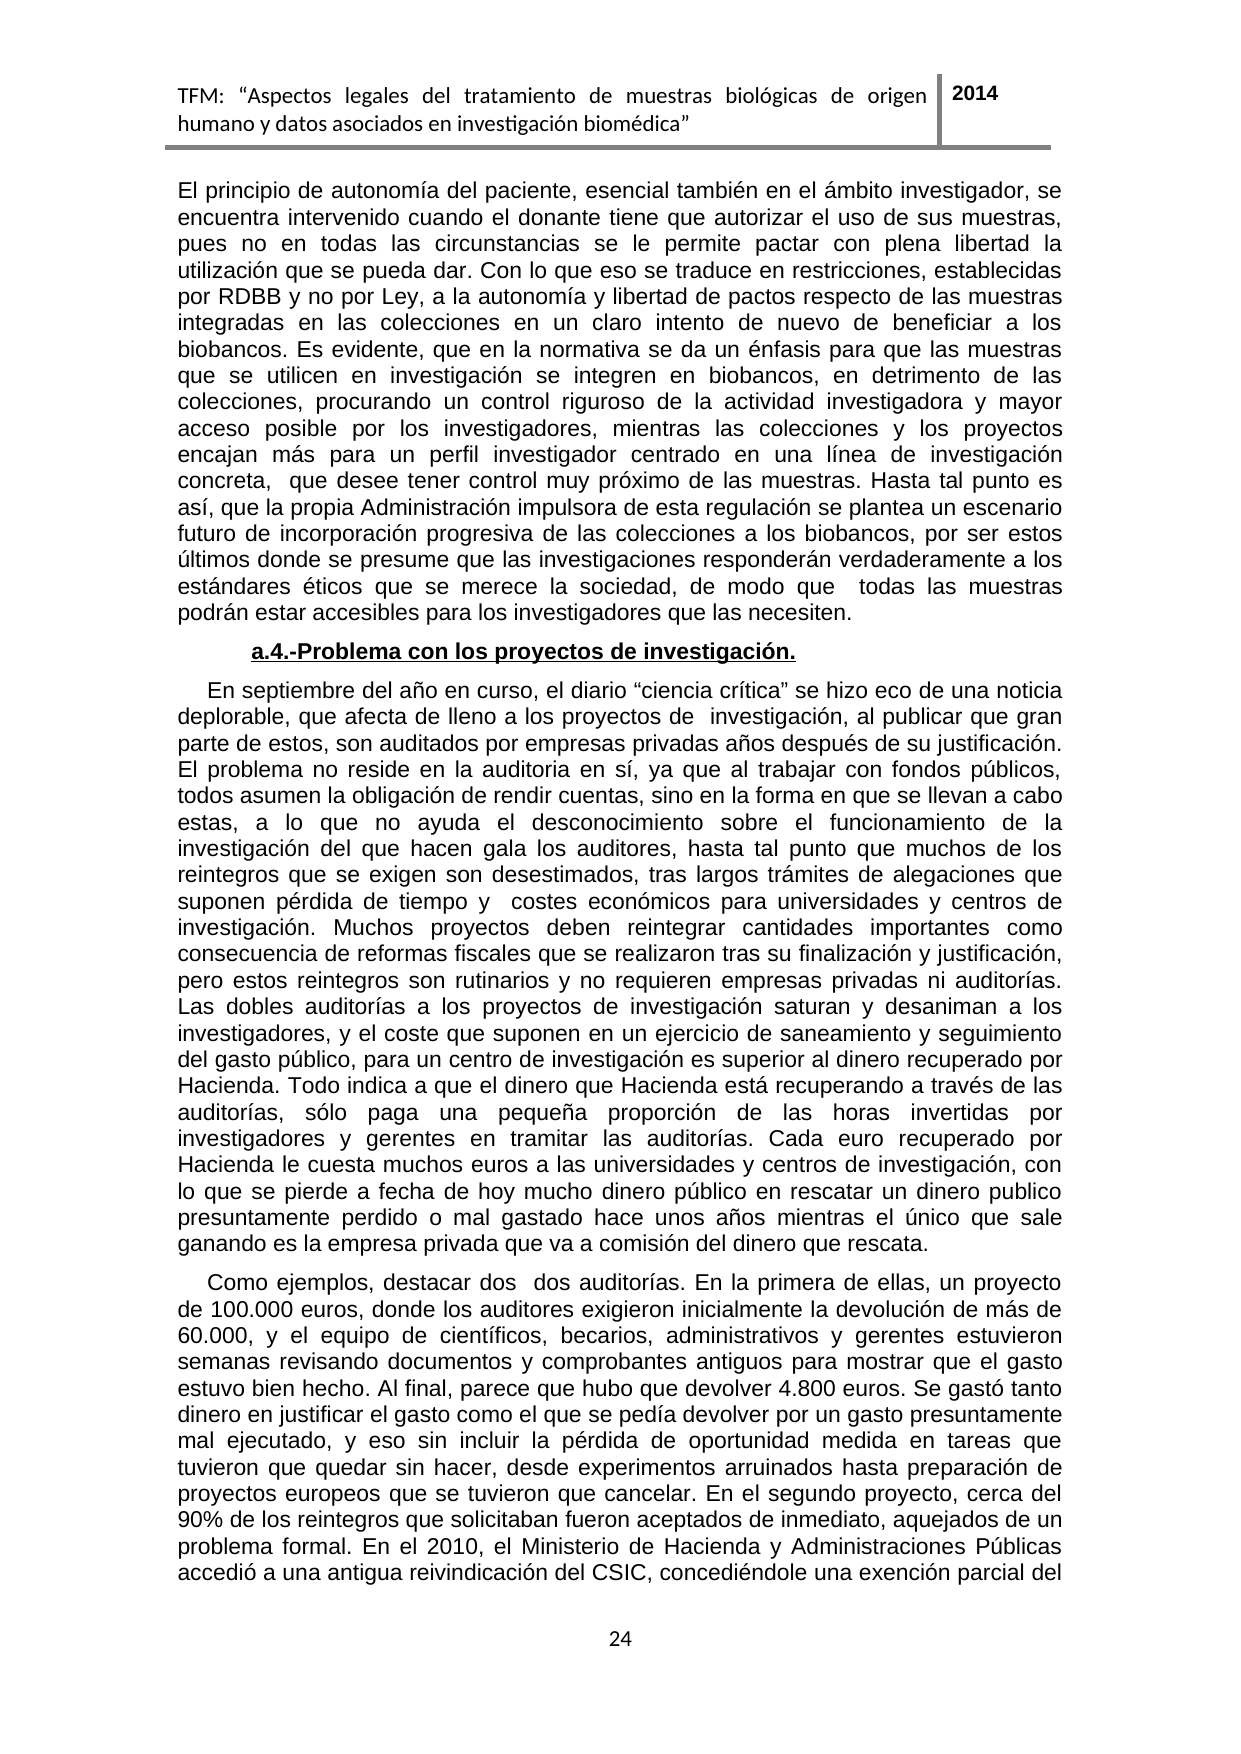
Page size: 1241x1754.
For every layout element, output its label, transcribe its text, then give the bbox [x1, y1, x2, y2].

text En septiembre del año en curso, el diario “ciencia crítica” se hizo eco de una noticia deplorable, que afecta de lleno a los proyectos de investigación, al publicar que gran parte de estos, son auditados por empresas privadas años después de su justificación. El problema no reside en la auditoria en sí, ya que al trabajar con fondos públicos, todos asumen la obligación de rendir cuentas, sino en la forma en que se llevan a cabo estas, a lo que no ayuda el desconocimiento sobre el funcionamiento de la investigación del que hacen gala los auditores, hasta tal punto que muchos de los reintegros que se exigen son desestimados, tras largos trámites de alegaciones que suponen pérdida de tiempo y costes económicos para universidades y centros de investigación. Muchos proyectos deben reintegrar cantidades importantes como consecuencia de reformas fiscales que se realizaron tras su finalización y justificación, pero estos reintegros son rutinarios y no requieren empresas privadas ni auditorías. Las dobles auditorías a los proyectos de investigación saturan y desaniman a los investigadores, y el coste que suponen en un ejercicio de saneamiento y seguimiento del gasto público, para un centro de investigación es superior al dinero recuperado por Hacienda. Todo indica a que el dinero que Hacienda está recuperando a través de las auditorías, sólo paga una pequeña proporción de las horas invertidas por investigadores y gerentes en tramitar las auditorías. Cada euro recuperado por Hacienda le cuesta muchos euros a las universidades y centros de investigación, con lo que se pierde a fecha de hoy mucho dinero público en rescatar un dinero publico presuntamente perdido o mal gastado hace unos años mientras el único que sale ganando es la empresa privada que va a comisión del dinero que rescata. [177, 677, 1063, 1257]
text a.4.-Problema con los proyectos de investigación. [251, 638, 1063, 664]
text El principio de autonomía del paciente, esencial también en el ámbito investigador, se encuentra intervenido cuando el donante tiene que autorizar el uso de sus muestras, pues no en todas las circunstancias se le permite pactar con plena libertad la utilización que se pueda dar. Con lo que eso se traduce en restricciones, establecidas por RDBB y no por Ley, a la autonomía y libertad de pactos respecto de las muestras integradas en las colecciones en un claro intento de nuevo de beneficiar a los biobancos. Es evidente, que en la normativa se da un énfasis para que las muestras que se utilicen en investigación se integren en biobancos, en detrimento de las colecciones, procurando un control riguroso de la actividad investigadora y mayor acceso posible por los investigadores, mientras las colecciones y los proyectos encajan más para un perfil investigador centrado en una línea de investigación concreta, que desee tener control muy próximo de las muestras. Hasta tal punto es así, que la propia Administración impulsora de esta regulación se plantea un escenario futuro de incorporación progresiva de las colecciones a los biobancos, por ser estos últimos donde se presume que las investigaciones responderán verdaderamente a los estándares éticos que se merece la sociedad, de modo que todas las muestras podrán estar accesibles para los investigadores que las necesiten. [177, 177, 1063, 626]
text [177, 1269, 1063, 1585]
